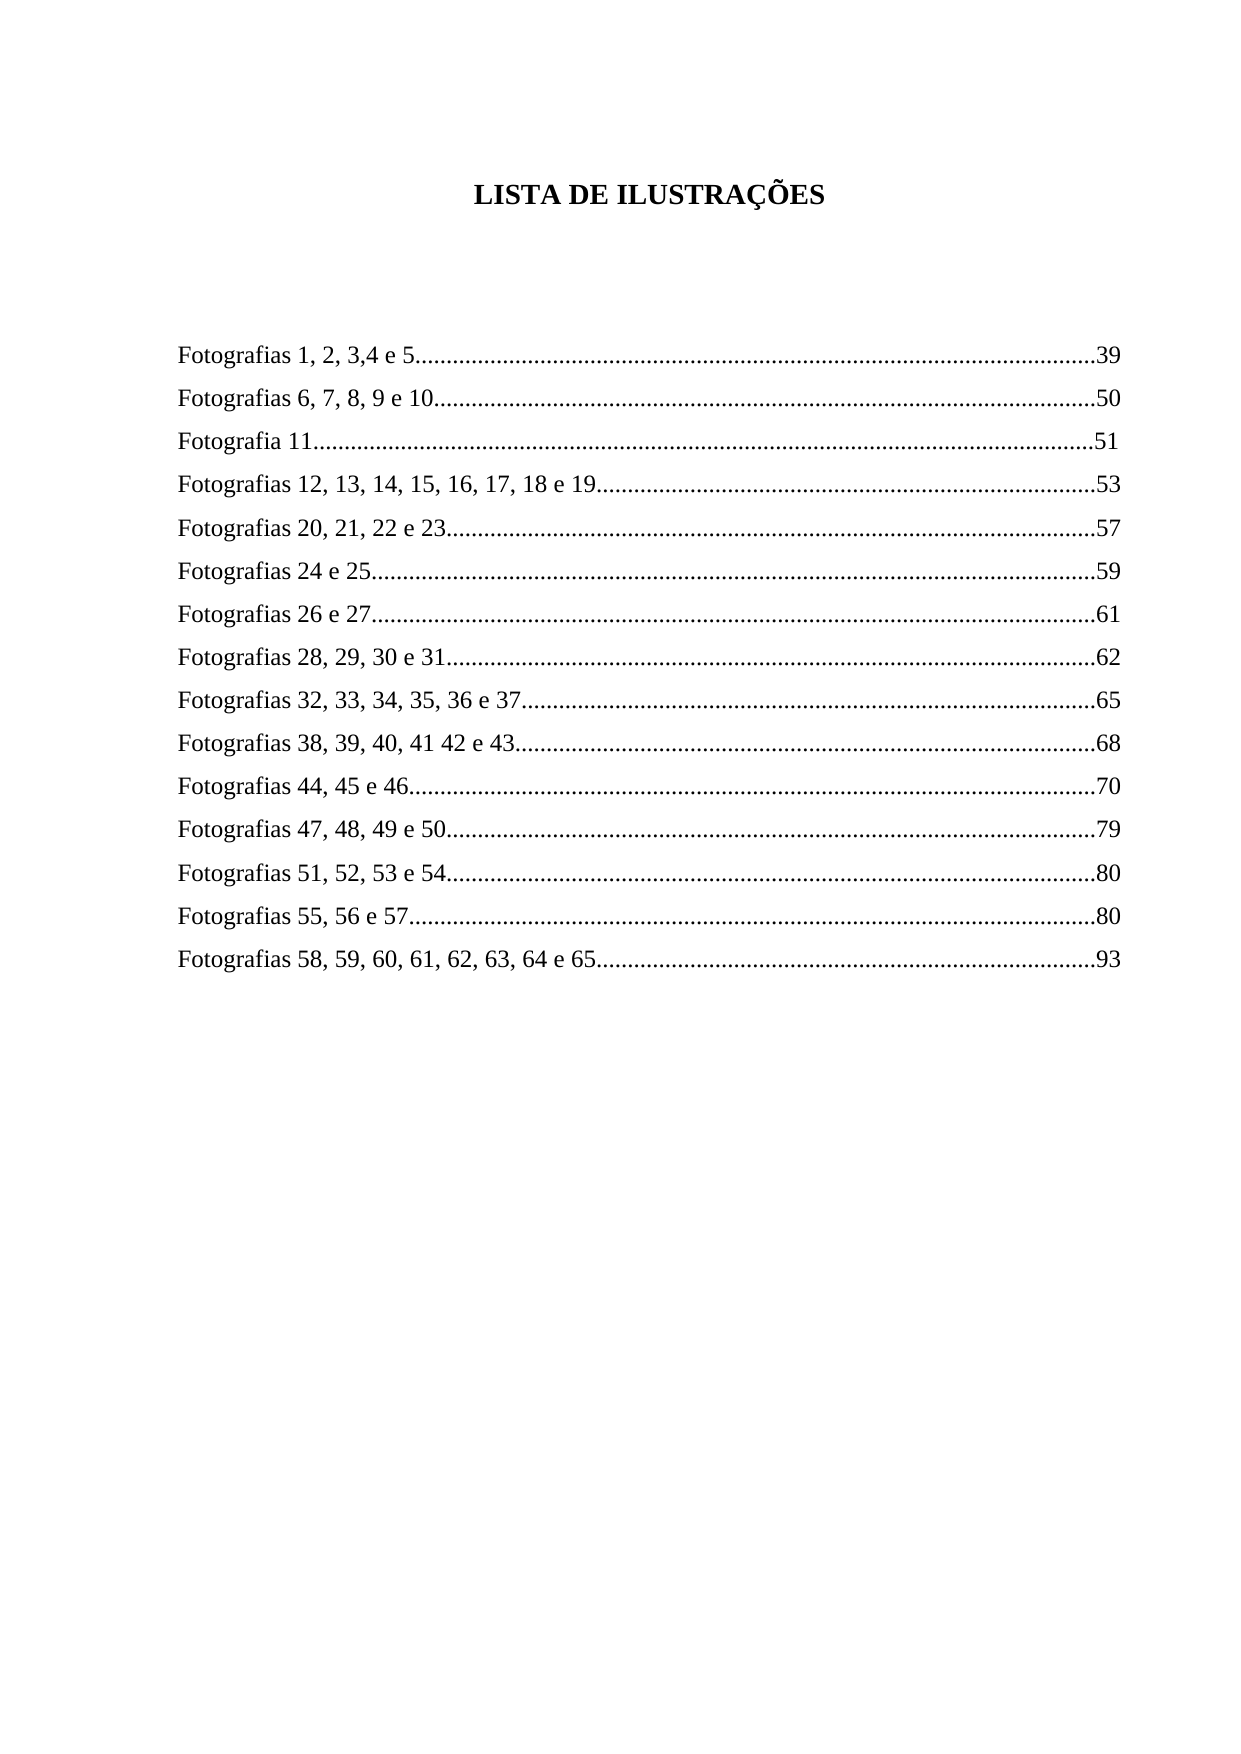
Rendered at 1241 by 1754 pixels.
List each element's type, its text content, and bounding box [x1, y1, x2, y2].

text Fotografias 51, 52, 53 e 54........................................................................................................80 [177, 858, 1122, 886]
text Fotografias 38, 39, 40, 41 42 e 43.............................................................................................68 [177, 728, 1122, 757]
text Fotografias 58, 59, 60, 61, 62, 63, 64 e 65................................................................................93 [177, 944, 1122, 973]
text Fotografias 26 e 27....................................................................................................................61 [177, 599, 1122, 628]
text Fotografias 12, 13, 14, 15, 16, 17, 18 e 19................................................................................53 [177, 469, 1122, 498]
text Fotografia 11.............................................................................................................................51 [177, 426, 1122, 455]
text LISTA DE ILUSTRAÇÕES [177, 177, 1122, 211]
text Fotografias 6, 7, 8, 9 e 10..........................................................................................................50 [177, 383, 1122, 412]
text Fotografias 24 e 25....................................................................................................................59 [177, 556, 1122, 584]
text Fotografias 20, 21, 22 e 23........................................................................................................57 [177, 513, 1122, 541]
text Fotografias 32, 33, 34, 35, 36 e 37............................................................................................65 [177, 685, 1122, 714]
text Fotografias 55, 56 e 57..............................................................................................................80 [177, 901, 1122, 929]
text Fotografias 44, 45 e 46..............................................................................................................70 [177, 771, 1122, 800]
text Fotografias 28, 29, 30 e 31........................................................................................................62 [177, 642, 1122, 671]
text Fotografias 1, 2, 3,4 e 5.............................................................................................................39 [177, 340, 1122, 369]
text Fotografias 47, 48, 49 e 50........................................................................................................79 [177, 814, 1122, 843]
